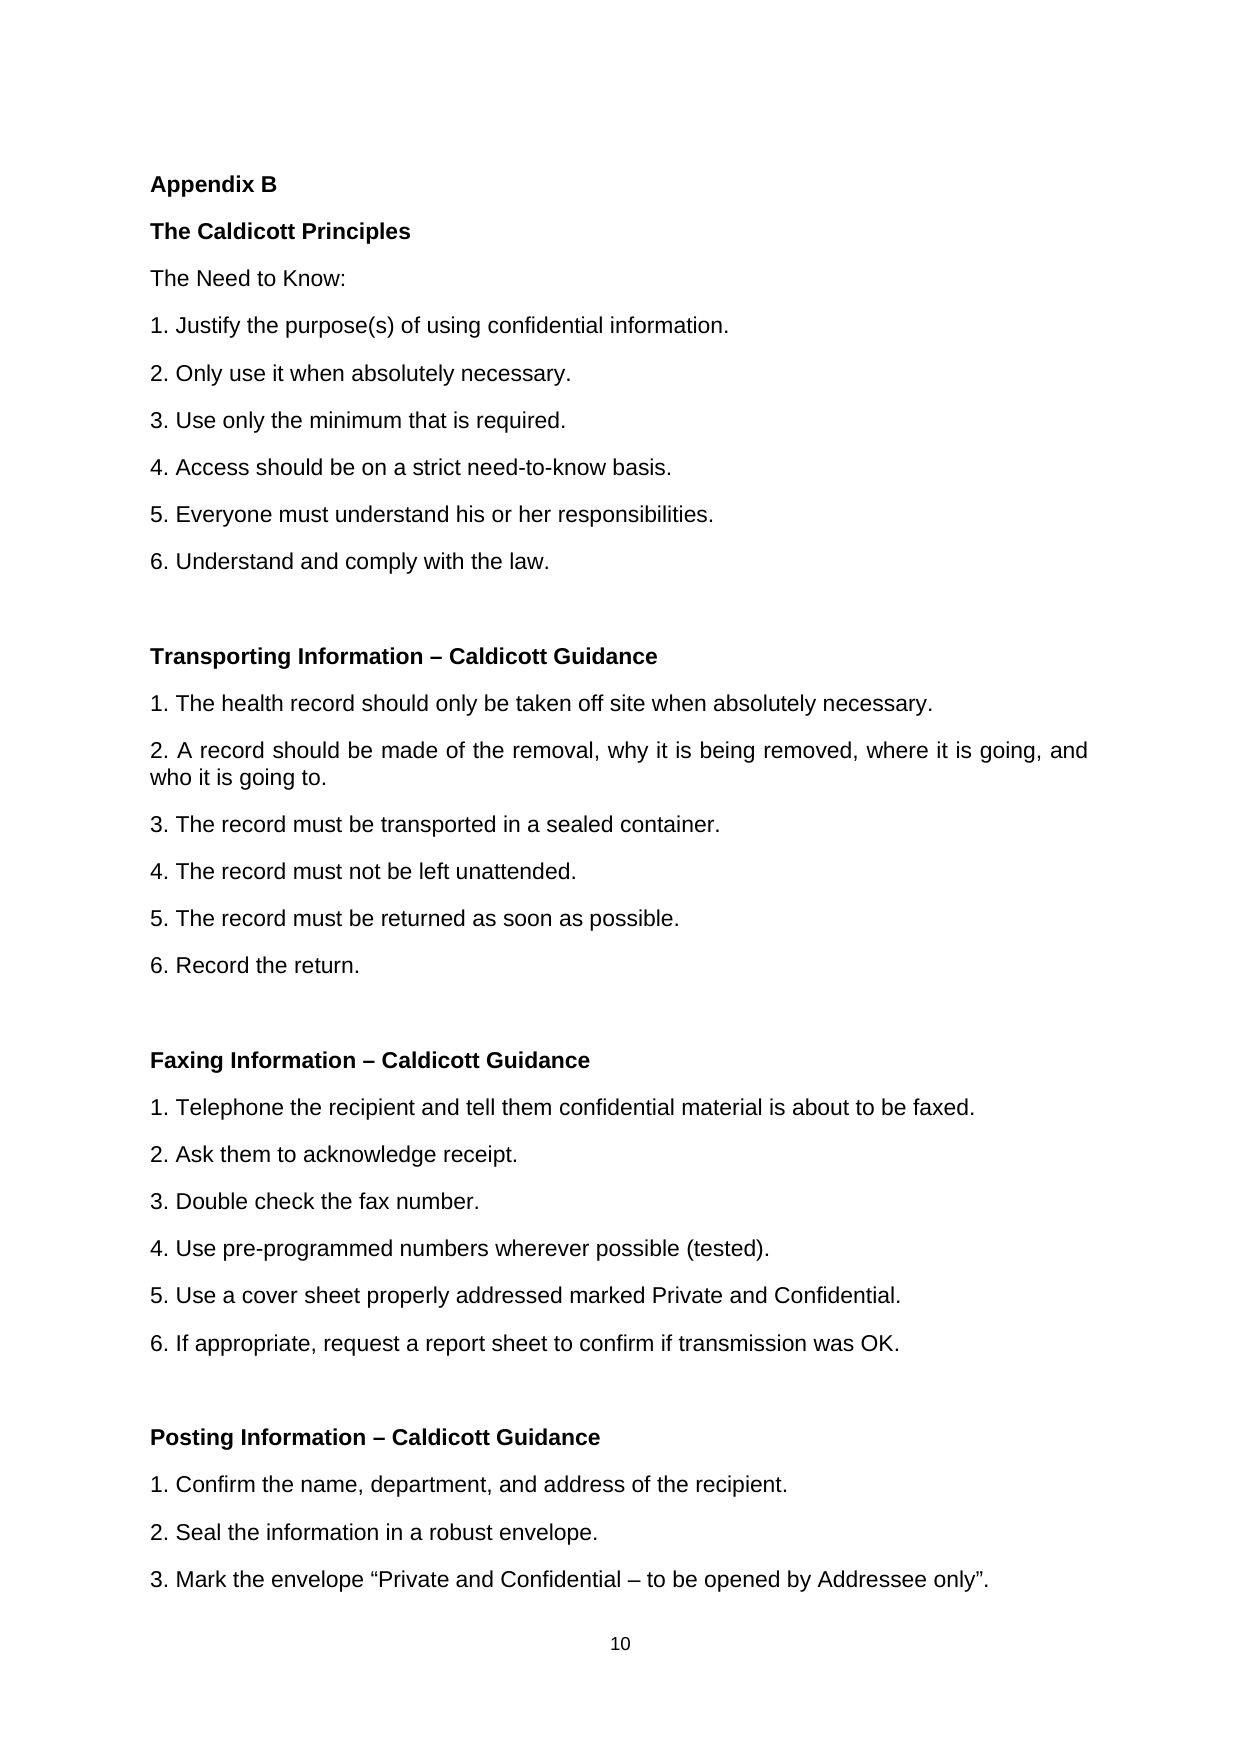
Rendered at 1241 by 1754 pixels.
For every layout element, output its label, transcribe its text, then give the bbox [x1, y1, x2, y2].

text 3. Mark the envelope “Private and Confidential – to be opened by Addressee only”. [150, 1566, 1090, 1592]
text 3. Double check the fax number. [150, 1188, 1090, 1214]
text Appendix B [150, 171, 1090, 197]
text 5. The record must be returned as soon as possible. [150, 905, 1090, 931]
text 6. If appropriate, request a report sheet to confirm if transmission was OK. [150, 1330, 1090, 1356]
text 1. Telephone the recipient and tell them confidential material is about to be faxed. [150, 1094, 1090, 1120]
text Transporting Information – Caldicott Guidance [150, 643, 1090, 669]
text 4. The record must not be left unattended. [150, 858, 1090, 884]
text 4. Access should be on a strict need-to-know basis. [150, 454, 1090, 480]
text Posting Information – Caldicott Guidance [150, 1424, 1090, 1450]
text 4. Use pre-programmed numbers wherever possible (tested). [150, 1235, 1090, 1262]
text The Caldicott Principles [150, 218, 1090, 244]
text 2. Seal the information in a robust envelope. [150, 1518, 1090, 1545]
text 2. Only use it when absolutely necessary. [150, 359, 1090, 386]
text Faxing Information – Caldicott Guidance [150, 1047, 1090, 1073]
text 2. Ask them to acknowledge receipt. [150, 1141, 1090, 1167]
text 5. Everyone must understand his or her responsibilities. [150, 501, 1090, 527]
text 1. Justify the purpose(s) of using confidential information. [150, 312, 1090, 339]
text 1. Confirm the name, department, and address of the recipient. [150, 1471, 1090, 1498]
text 5. Use a cover sheet properly addressed marked Private and Confidential. [150, 1282, 1090, 1309]
text 6. Record the return. [150, 952, 1090, 978]
text 3. Use only the minimum that is required. [150, 407, 1090, 433]
text 6. Understand and comply with the law. [150, 548, 1090, 575]
text 1. The health record should only be taken off site when absolutely necessary. [150, 690, 1090, 716]
text 2. A record should be made of the removal, why it is being removed, where it is going, and who it is going to. [150, 737, 1090, 790]
text The Need to Know: [150, 265, 1090, 292]
text 3. The record must be transported in a sealed container. [150, 811, 1090, 837]
